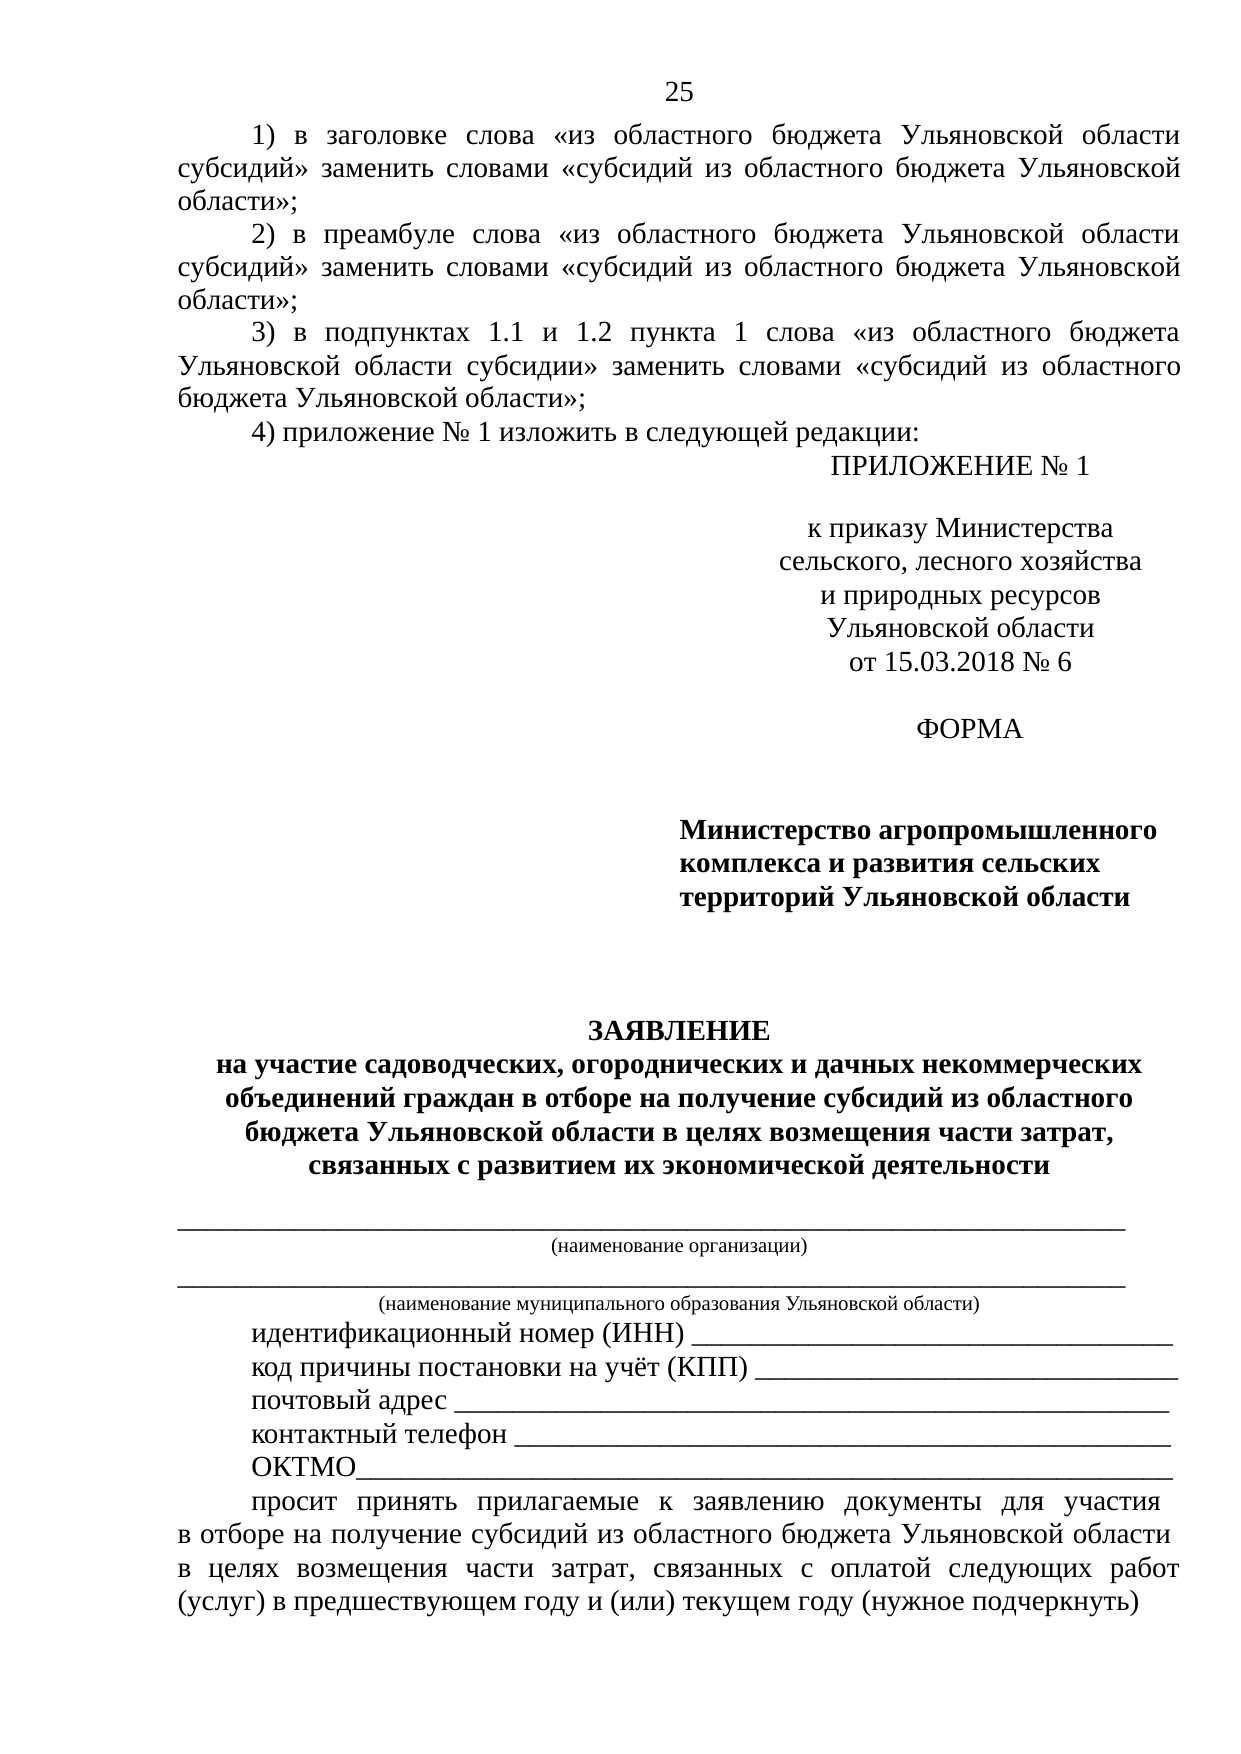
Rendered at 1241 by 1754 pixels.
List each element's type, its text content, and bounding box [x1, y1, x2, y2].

text 2) в преамбуле слова «из областного бюджета Ульяновской области субсидий» заменить словами «субсидий из областного бюджета Ульяновской области»; [177, 217, 1181, 315]
text 3) в подпунктах 1.1 и 1.2 пункта 1 слова «из областного бюджета Ульяновской области субсидии» заменить словами «субсидий из областного бюджета Ульяновской области»; [177, 315, 1181, 414]
text и природных ресурсов [740, 577, 1181, 611]
text контактный телефон _____________________________________________ [177, 1416, 1181, 1449]
text заявление [177, 1013, 1181, 1047]
text от 15.03.2018 № 6 [740, 644, 1181, 678]
text Ульяновской области [740, 611, 1181, 644]
text (наименование муниципального образования Ульяновской области) [177, 1291, 1181, 1315]
text _________________________________________________________________ [177, 1200, 1181, 1233]
text _________________________________________________________________ [177, 1257, 1181, 1291]
text Министерство агропромышленного комплекса и развития сельских территорий Ульяновской области [679, 812, 1181, 912]
text ОКТМО________________________________________________________ [177, 1449, 1181, 1483]
text 4) приложение № 1 изложить в следующей редакции: [177, 414, 1181, 448]
text на участие садоводческих, огороднических и дачных некоммерческих объединений граждан в отборе на получение субсидий из областного бюджета Ульяновской области в целях возмещения части затрат, связанных с развитием их экономической деятельности [177, 1047, 1181, 1181]
text (наименование организации) [177, 1233, 1181, 1257]
text сельского, лесного хозяйства [740, 543, 1181, 577]
text к приказу Министерства [740, 510, 1181, 543]
text 1) в заголовке слова «из областного бюджета Ульяновской области субсидий» заменить словами «субсидий из областного бюджета Ульяновской области»; [177, 118, 1181, 217]
text почтовый адрес _________________________________________________ [177, 1382, 1181, 1416]
text идентификационный номер (ИНН) _________________________________ [177, 1315, 1181, 1349]
text код причины постановки на учёт (КПП) _____________________________ [177, 1349, 1181, 1382]
subtitle ПРИЛОЖЕНИЕ № 1 [740, 448, 1181, 481]
text ФОРМА [758, 711, 1181, 745]
text просит принять прилагаемые к заявлению документы для участия в отборе на получение субсидий из областного бюджета Ульяновской области в целях возмещения части затрат, связанных с оплатой следующих работ (услуг) в предшествующем году и (или) текущем году (нужное подчеркнуть) [177, 1483, 1181, 1617]
